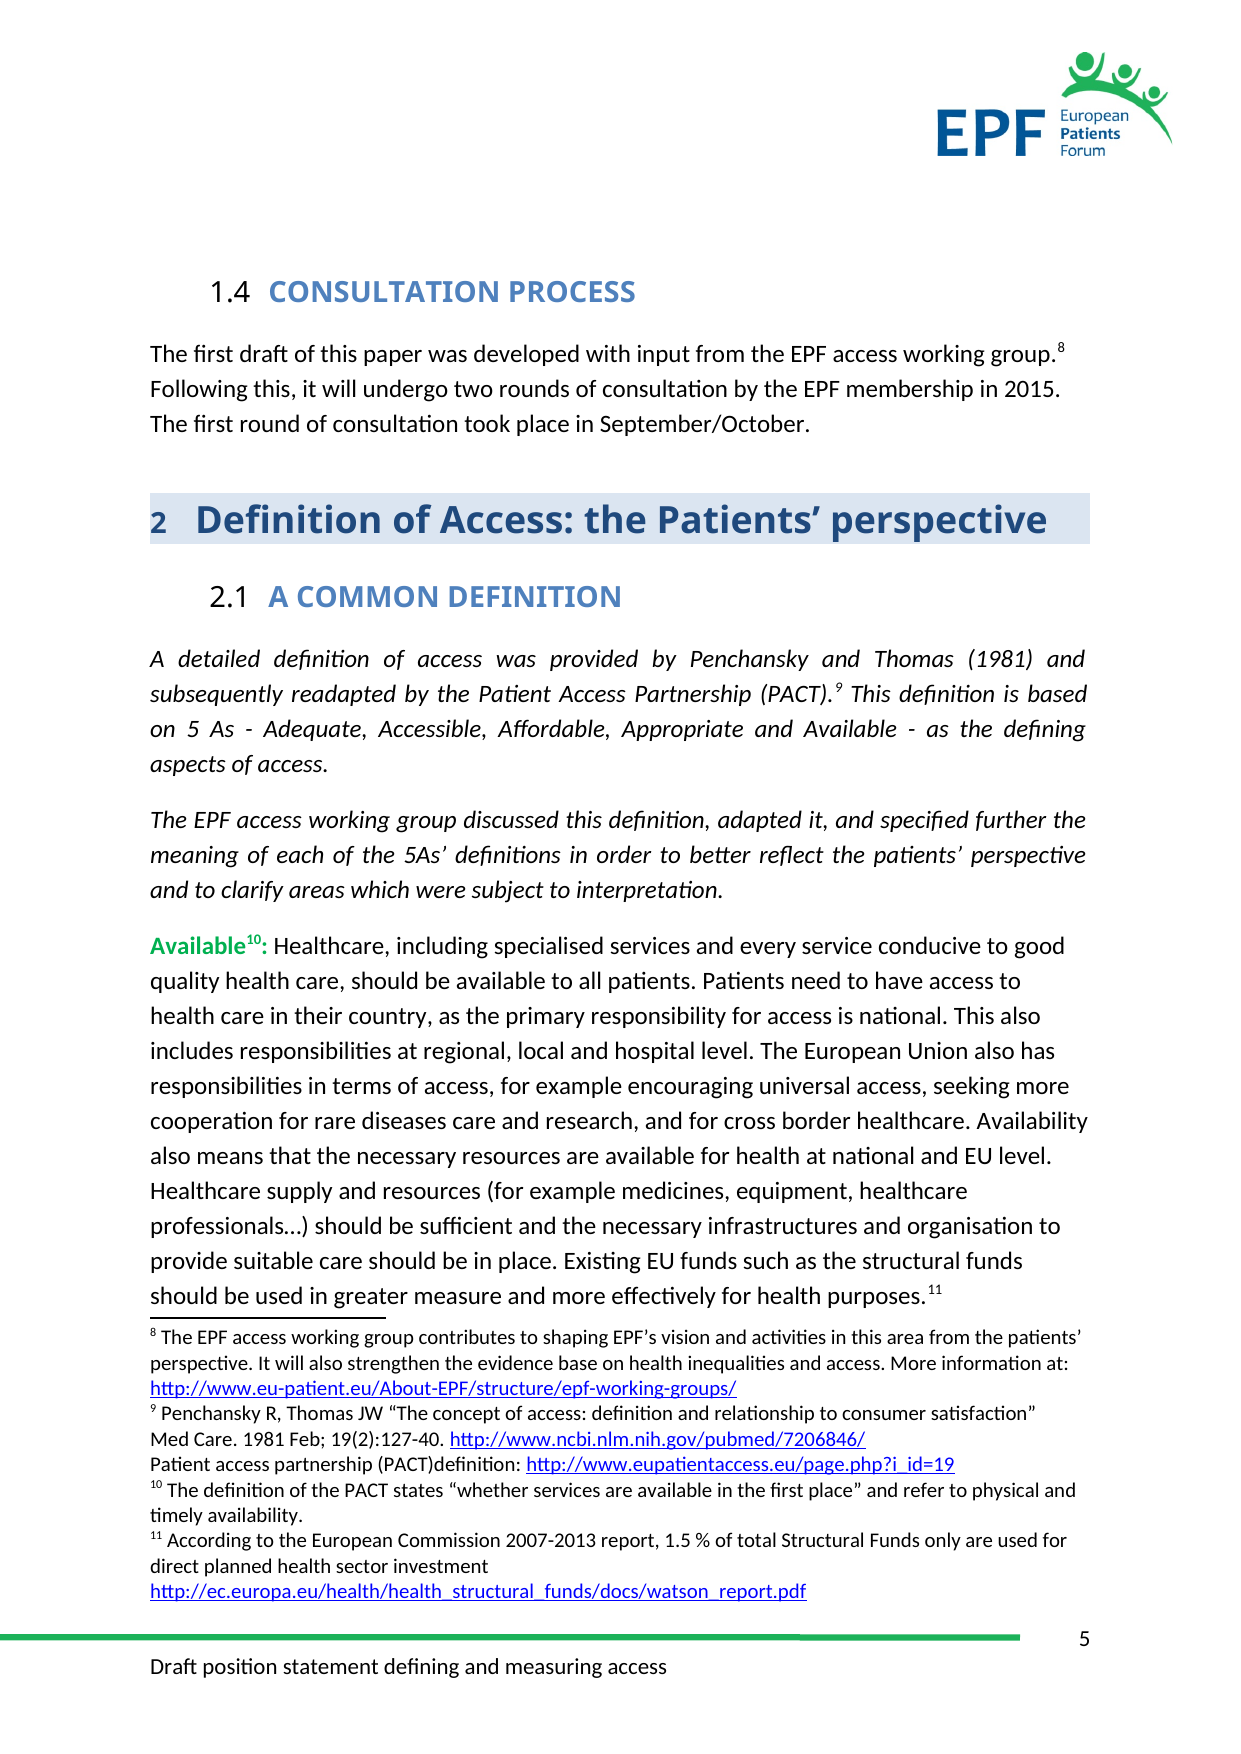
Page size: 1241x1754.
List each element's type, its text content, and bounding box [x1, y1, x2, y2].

subtitle Definition of Access: the Patients’ perspective [150, 493, 1090, 544]
text The first draft of this paper was developed with input from the EPF access working group. Following this, it will undergo two rounds of consultation by the EPF membership in 2015. The first round of consultation took place in September/October. [150, 338, 1090, 438]
text The EPF access working group discussed this definition, adapted it, and specified further the meaning of each of the 5As’ definitions in order to better reflect the patients’ perspective and to clarify areas which were subject to interpretation. [150, 804, 1090, 904]
picture [937, 52, 1173, 156]
subtitle A COMMON DEFINITION [209, 577, 1090, 616]
subtitle CONSULTATION PROCESS [209, 272, 1090, 311]
text Available: Healthcare, including specialised services and every service conducive to good quality health care, should be available to all patients. Patients need to have access to health care in their country, as the primary responsibility for access is national. This also includes responsibilities at regional, local and hospital level. The European Union also has responsibilities in terms of access, for example encouraging universal access, seeking more cooperation for rare diseases care and research, and for cross border healthcare. Availability also means that the necessary resources are available for health at national and EU level. Healthcare supply and resources (for example medicines, equipment, healthcare professionals…) should be sufficient and the necessary infrastructures and organisation to provide suitable care should be in place. Existing EU funds such as the structural funds should be used in greater measure and more effectively for health purposes. [150, 930, 1090, 1310]
text A detailed definition of access was provided by Penchansky and Thomas (1981) and subsequently readapted by the Patient Access Partnership (PACT). This definition is based on 5 As - Adequate, Accessible, Affordable, Appropriate and Available - as the defining aspects of access. [150, 643, 1090, 779]
